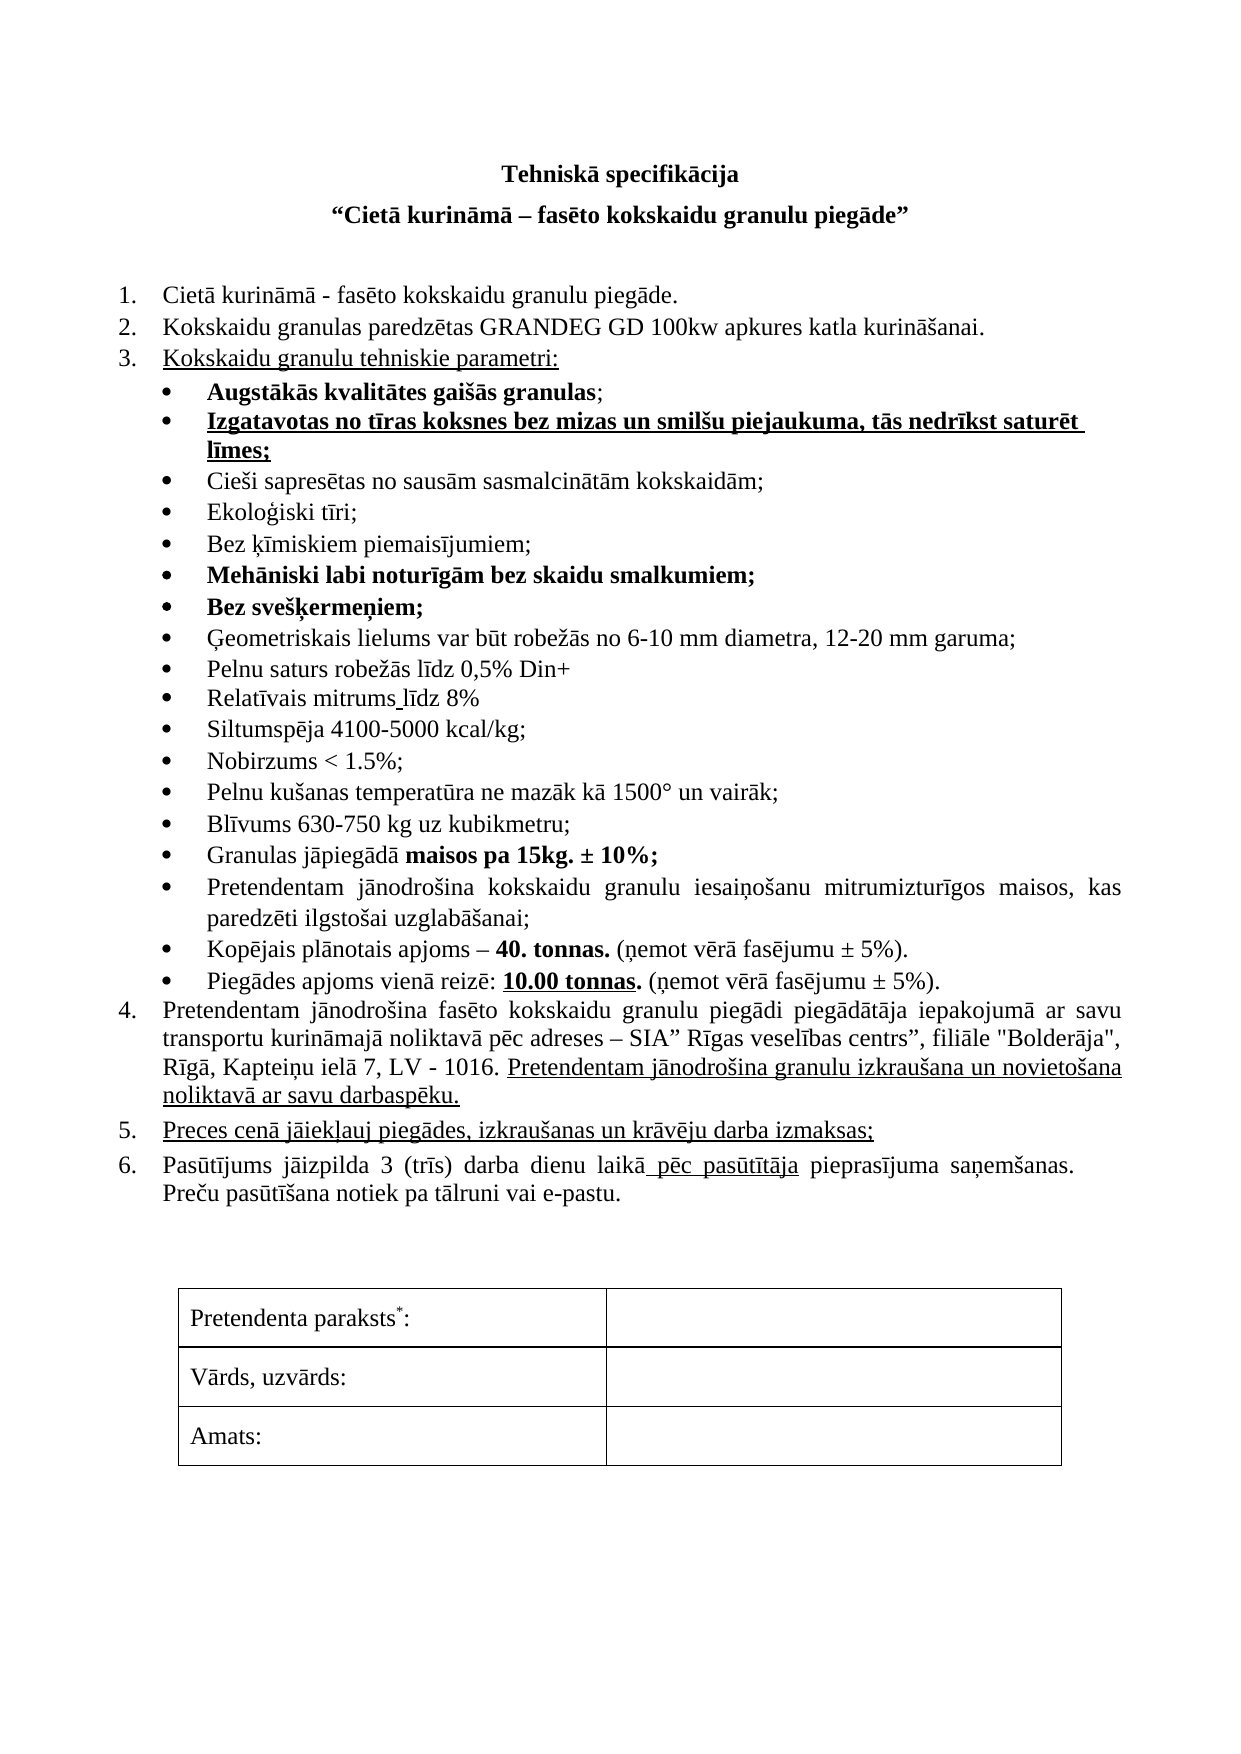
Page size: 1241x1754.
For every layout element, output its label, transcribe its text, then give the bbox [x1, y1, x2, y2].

list Cieši sapresētas no sausām sasmalcinātām kokskaidām; [162, 464, 1122, 495]
list Kopējais plānotais apjoms – 40. tonnas. (ņemot vērā fasējumu ± 5%). [162, 933, 1122, 964]
list Pretendentam jānodrošina kokskaidu granulu iesaiņošanu mitrumizturīgos maisos, kas paredzēti ilgstošai uzglabāšanai; [162, 870, 1122, 933]
list Piegādes apjoms vienā reizē: 10.00 tonnas. (ņemot vērā fasējumu ± 5%). [162, 964, 1122, 996]
list Augstākās kvalitātes gaišās granulas; [162, 378, 1071, 407]
table_cell Vārds, uzvārds: [179, 1348, 606, 1406]
text Tehniskā specifikācija [118, 159, 1122, 188]
table_cell [607, 1348, 1061, 1406]
list Ekoloģiski tīri; [162, 495, 1122, 527]
list Kokskaidu granulu tehniskie parametri: [118, 346, 1122, 372]
list Blīvums 630-750 kg uz kubikmetru; [162, 807, 1122, 838]
list Bez svešķermeņiem; [162, 590, 1122, 621]
list Pelnu saturs robežās līdz 0,5% Din+ [162, 653, 1122, 684]
list Mehāniski labi noturīgām bez skaidu smalkumiem; [162, 558, 1122, 590]
table_cell Amats: [179, 1407, 606, 1464]
table_cell [607, 1407, 1061, 1464]
list Bez ķīmiskiem piemaisījumiem; [162, 527, 1122, 558]
list Pasūtījums jāizpilda 3 (trīs) darba dienu laikā pēc pasūtītāja pieprasījuma saņemšanas. Preču pasūtīšana notiek pa tālruni vai e-pastu. [118, 1150, 1074, 1207]
text “Cietā kurināmā – fasēto kokskaidu granulu piegāde” [118, 201, 1122, 229]
list Cietā kurināmā - fasēto kokskaidu granulu piegāde. [118, 283, 1122, 308]
list Pelnu kušanas temperatūra ne mazāk kā 1500° un vairāk; [162, 776, 1122, 807]
list Ģeometriskais lielums var būt robežās no 6-10 mm diametra, 12-20 mm garuma; [162, 621, 1122, 653]
table_header [607, 1289, 1061, 1346]
list Granulas jāpiegādā maisos pa 15kg. ± 10%; [162, 838, 1122, 870]
list Siltumspēja 4100-5000 kcal/kg; [162, 713, 1122, 744]
list Nobirzums ˂ 1.5%; [162, 744, 1122, 776]
list Pretendentam jānodrošina fasēto kokskaidu granulu piegādi piegādātāja iepakojumā ar savu transportu kurināmajā noliktavā pēc adreses – SIA” Rīgas veselības centrs”, filiāle "Bolderāja", Rīgā, Kapteiņu ielā 7, LV - 1016. Pretendentam jānodrošina granulu izkraušana un novietošana noliktavā ar savu darbaspēku. [118, 996, 1122, 1109]
table_header Pretendenta paraksts*: [179, 1289, 606, 1346]
list Preces cenā jāiekļauj piegādes, izkraušanas un krāvēju darba izmaksas; [118, 1116, 1074, 1144]
list Kokskaidu granulas paredzētas GRANDEG GD 100kw apkures katla kurināšanai. [118, 315, 1122, 340]
list Izgatavotas no tīras koksnes bez mizas un smilšu piejaukuma, tās nedrīkst saturēt līmes; [162, 407, 1122, 464]
list Relatīvais mitrums līdz 8% [162, 684, 1122, 713]
